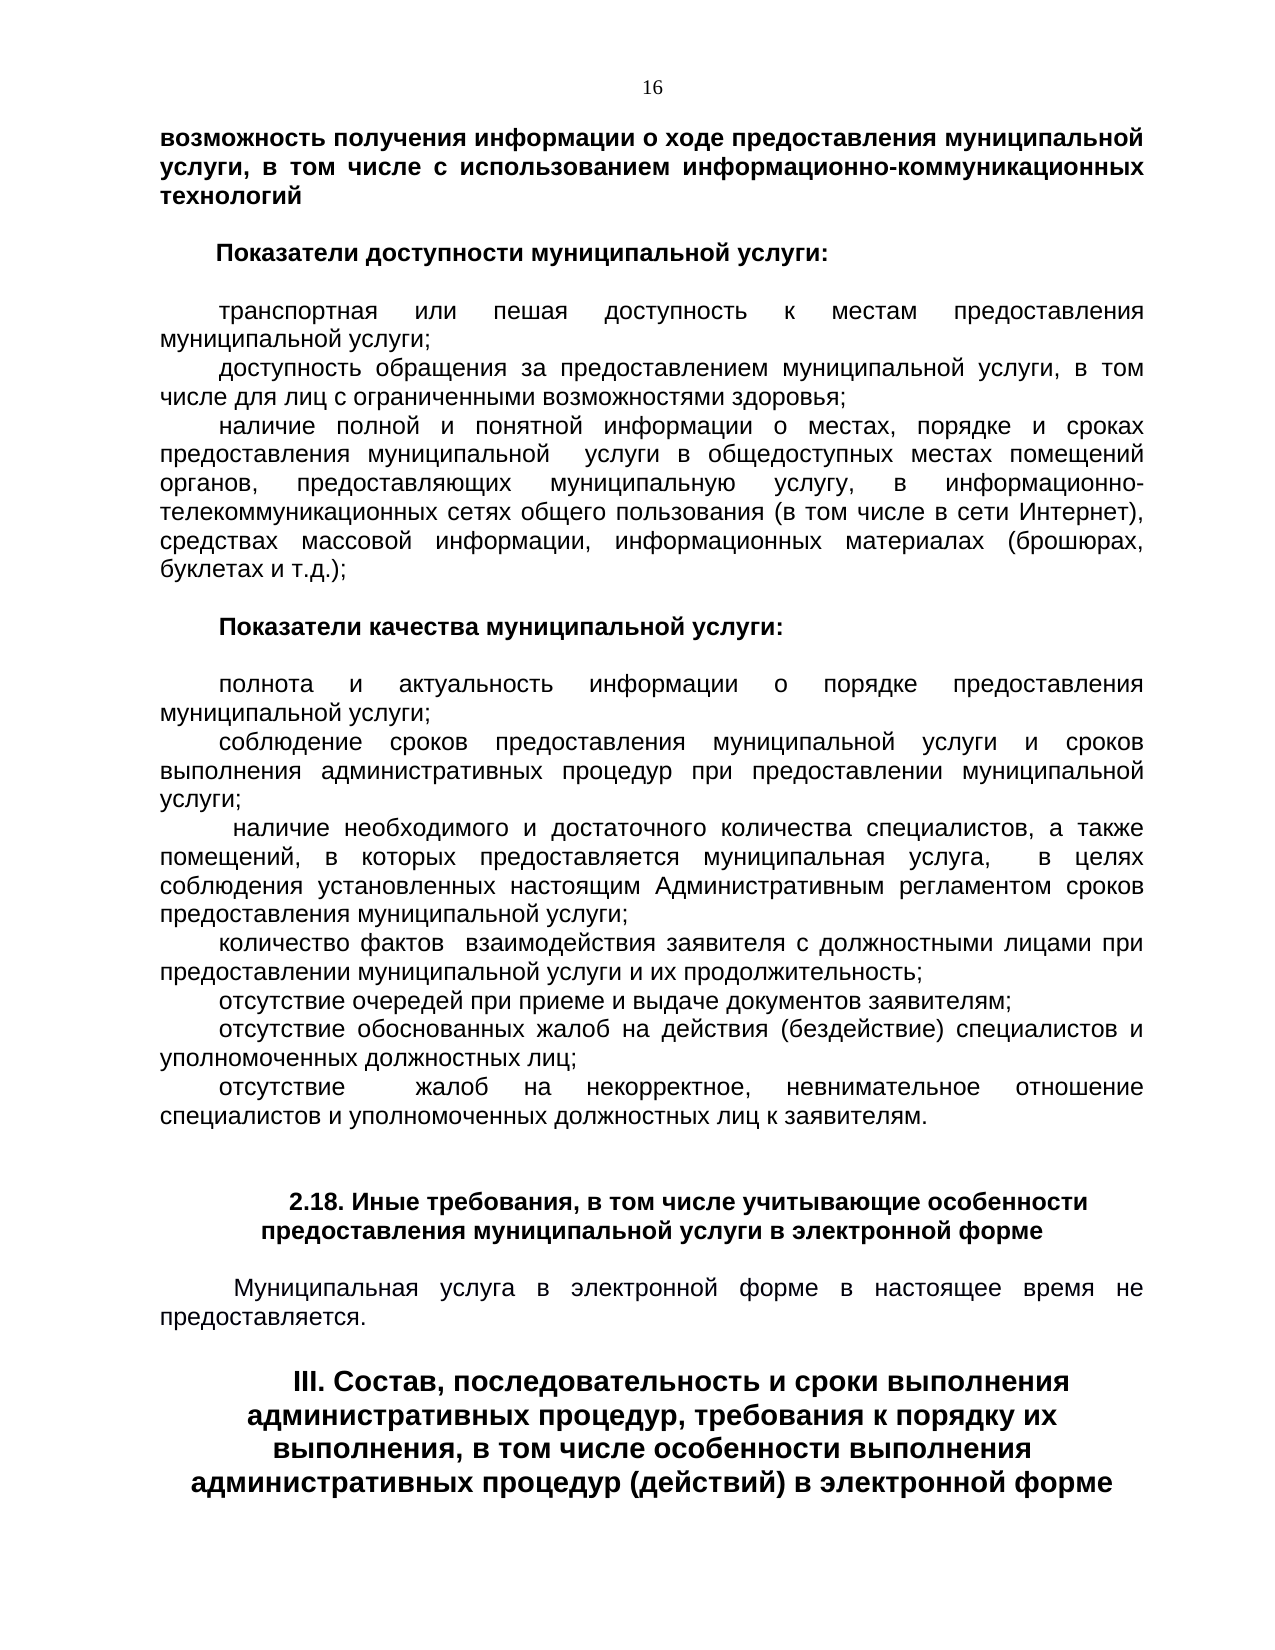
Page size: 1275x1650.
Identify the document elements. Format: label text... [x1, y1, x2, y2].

text полнота и актуальность информации о порядке предоставления муниципальной услуги; [159, 669, 1145, 727]
text наличие необходимого и достаточного количества специалистов, а также помещений, в которых предоставляется муниципальная услуга, в целях соблюдения установленных настоящим Административным регламентом сроков предоставления муниципальной услуги; [159, 813, 1145, 928]
text III. Состав, последовательность и сроки выполнения административных процедур, требования к порядку их выполнения, в том числе особенности выполнения административных процедур (действий) в электронной форме [159, 1364, 1145, 1498]
text соблюдение сроков предоставления муниципальной услуги и сроков выполнения административных процедур при предоставлении муниципальной услуги; [159, 727, 1145, 813]
text 2.18. Иные требования, в том числе учитывающие особенности предоставления муниципальной услуги в электронной форме [159, 1187, 1145, 1244]
text количество фактов взаимодействия заявителя с должностными лицами при предоставлении муниципальной услуги и их продолжительность; [159, 928, 1145, 986]
text Показатели доступности муниципальной услуги: [159, 238, 1145, 267]
text Муниципальная услуга в электронной форме в настоящее время не предоставляется. [159, 1273, 1145, 1331]
text Показатели качества муниципальной услуги: [159, 612, 1145, 641]
text отсутствие очередей при приеме и выдаче документов заявителям; [159, 986, 1145, 1014]
text наличие полной и понятной информации о местах, порядке и сроках предоставления муниципальной услуги в общедоступных местах помещений органов, предоставляющих муниципальную услугу, в информационно-телекоммуникационных сетях общего пользования (в том числе в сети Интернет), средствах массовой информации, информационных материалах (брошюрах, буклетах и т.д.); [159, 411, 1145, 583]
text транспортная или пешая доступность к местам предоставления муниципальной услуги; [159, 296, 1145, 353]
text отсутствие жалоб на некорректное, невнимательное отношение специалистов и уполномоченных должностных лиц к заявителям. [159, 1072, 1145, 1129]
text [159, 123, 1145, 209]
text доступность обращения за предоставлением муниципальной услуги, в том числе для лиц с ограниченными возможностями здоровья; [159, 353, 1145, 411]
text отсутствие обоснованных жалоб на действия (бездействие) специалистов и уполномоченных должностных лиц; [159, 1014, 1145, 1072]
